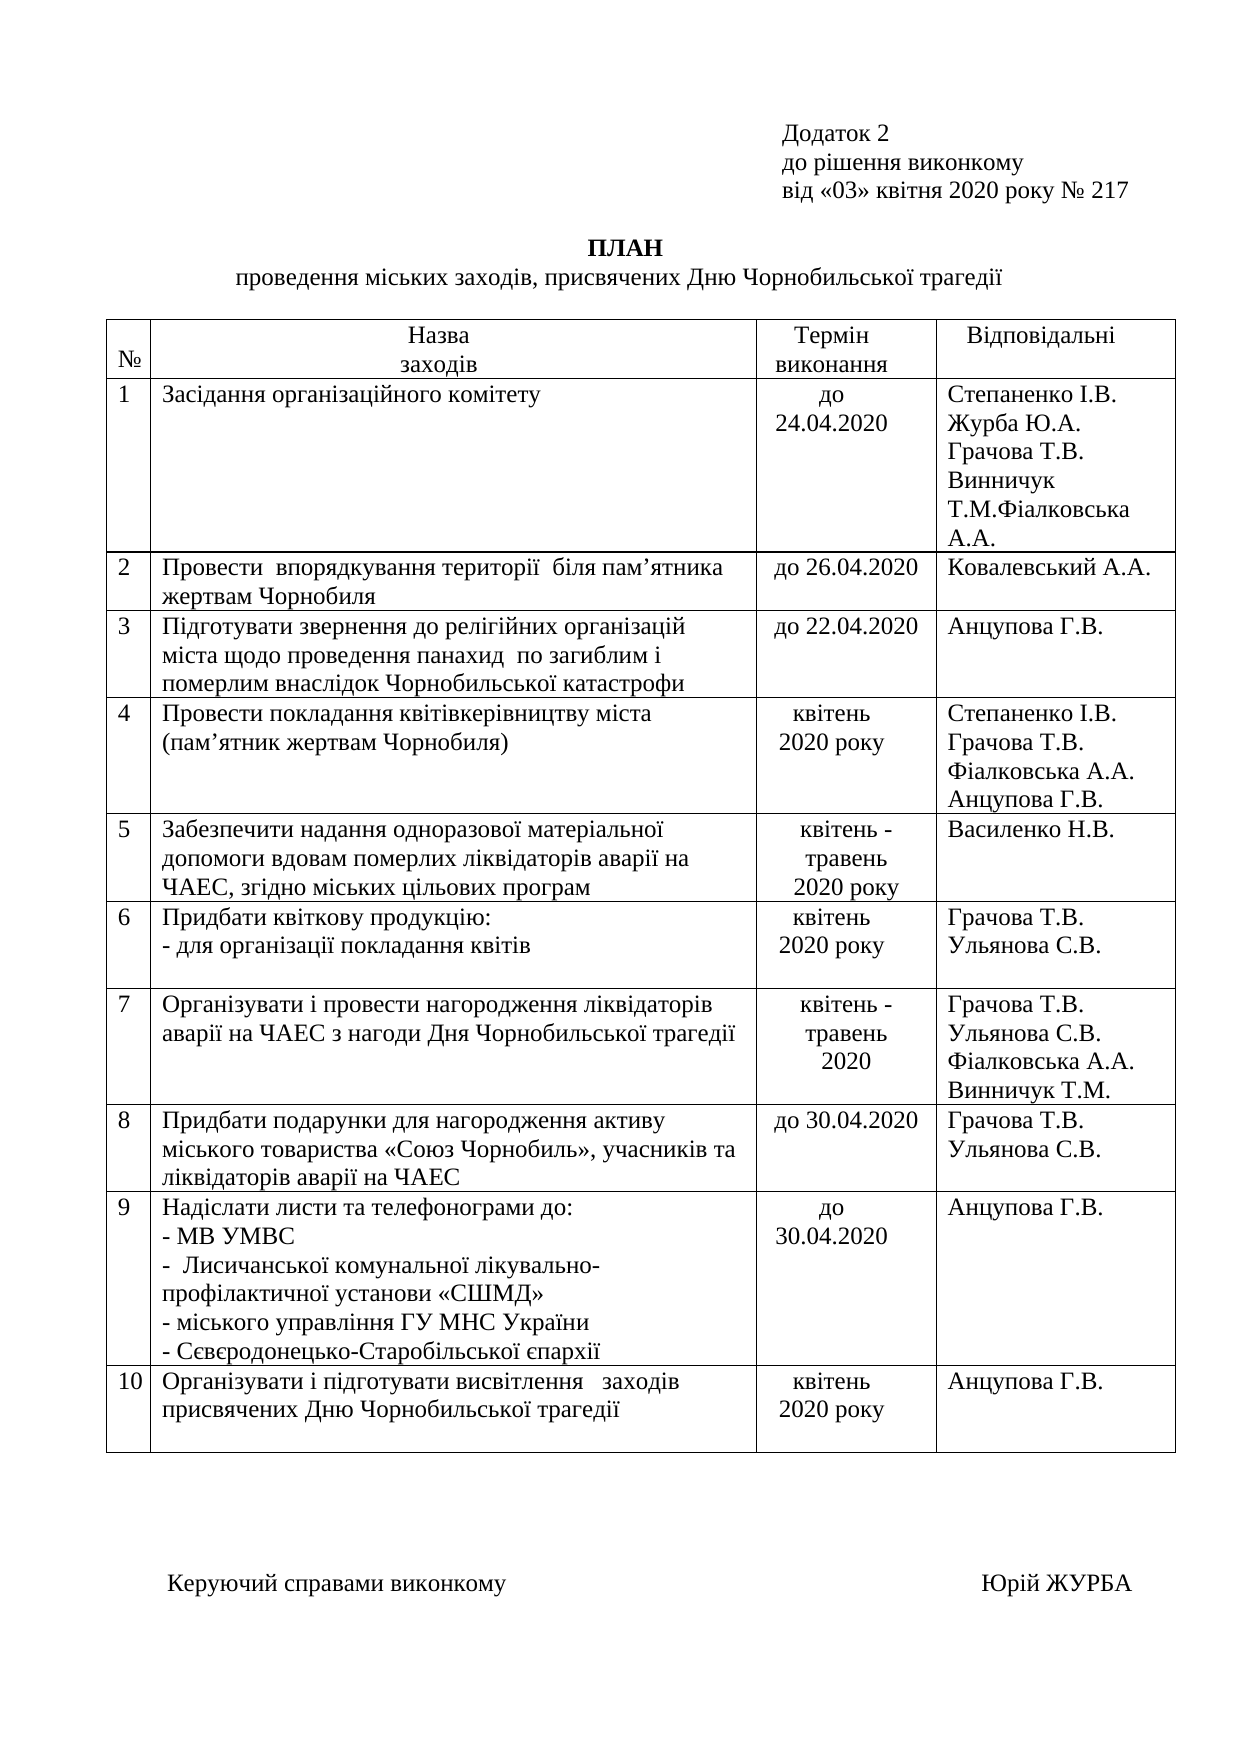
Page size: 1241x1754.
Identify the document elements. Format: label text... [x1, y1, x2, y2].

text Додаток 2 [635, 118, 1181, 147]
table_cell квітень -травень 2020 року [757, 814, 936, 901]
table_cell 7 [107, 989, 150, 1104]
table_cell квітень -травень 2020 [757, 989, 936, 1104]
table_cell 1 [107, 379, 150, 551]
table_header Відповідальні [937, 320, 1175, 378]
table_cell Засідання організаційного комітету [151, 379, 756, 551]
table_cell квітень 2020 року [757, 1366, 936, 1452]
table_cell Надіслати листи та телефонограми до: - МВ УМВС - Лисичанської комунальної лікувально-профілактичної установи «СШМД» - міського управління ГУ МНС України - Сєвєродонецько-Старобільської єпархії [151, 1192, 756, 1365]
table_cell Грачова Т.В. Ульянова С.В. Фіалковська А.А. Винничук Т.М. [937, 989, 1175, 1104]
table_cell квітень 2020 року [757, 902, 936, 988]
table_cell до 26.04.2020 [757, 553, 936, 610]
table_cell Організувати і провести нагородження ліквідаторів аварії на ЧАЕС з нагоди Дня Чорнобильської трагедії [151, 989, 756, 1104]
table_cell Анцупова Г.В. [937, 1366, 1175, 1452]
table_cell 8 [107, 1105, 150, 1191]
table_cell Степаненко І.В. Грачова Т.В. Фіалковська А.А. Анцупова Г.В. [937, 698, 1175, 813]
table_cell Анцупова Г.В. [937, 611, 1175, 697]
table_cell квітень 2020 року [757, 698, 936, 813]
table_cell до 24.04.2020 [757, 379, 936, 551]
table_header Назва заходів [151, 320, 756, 378]
table_cell Придбати квіткову продукцію: - для організації покладання квітів [151, 902, 756, 988]
text до рішення виконкому [635, 147, 1181, 176]
table_cell Грачова Т.В. Ульянова С.В. [937, 1105, 1175, 1191]
table_cell до 22.04.2020 [757, 611, 936, 697]
text ПЛАН [44, 233, 1181, 262]
table_cell Придбати подарунки для нагородження активу міського товариства «Союз Чорнобиль», учасників та ліквідаторів аварії на ЧАЕС [151, 1105, 756, 1191]
table_cell 4 [107, 698, 150, 813]
text від «03» квітня 2020 року № 217 [635, 176, 1181, 204]
table_cell Василенко Н.В. [937, 814, 1175, 901]
table_cell 6 [107, 902, 150, 988]
text проведення міських заходів, присвячених Дню Чорнобильської трагедії [44, 262, 1181, 291]
table_cell до 30.04.2020 [757, 1192, 936, 1365]
table_header № [107, 320, 150, 378]
table_header Термін виконання [757, 320, 936, 378]
table_cell 5 [107, 814, 150, 901]
table_cell 10 [107, 1366, 150, 1452]
table_cell Провести покладання квітівкерівництву міста (пам’ятник жертвам Чорнобиля) [151, 698, 756, 813]
table_cell Степаненко І.В. Журба Ю.А. Грачова Т.В. Винничук Т.М.Фіалковська А.А. [937, 379, 1175, 551]
table_cell Підготувати звернення до релігійних організацій міста щодо проведення панахид по загиблим і померлим внаслідок Чорнобильської катастрофи [151, 611, 756, 697]
table_cell Грачова Т.В. Ульянова С.В. [937, 902, 1175, 988]
table_cell Забезпечити надання одноразової матеріальної допомоги вдовам померлих ліквідаторів аварії на ЧАЕС, згідно міських цільових програм [151, 814, 756, 901]
table_cell Анцупова Г.В. [937, 1192, 1175, 1365]
table_cell 3 [107, 611, 150, 697]
text Керуючий справами виконкому Юрій ЖУРБА [118, 1568, 1181, 1597]
table_cell 2 [107, 553, 150, 610]
table_cell до 30.04.2020 [757, 1105, 936, 1191]
table_cell Організувати і підготувати висвітлення заходів присвячених Дню Чорнобильської трагедії [151, 1366, 756, 1452]
table_cell Ковалевський А.А. [937, 553, 1175, 610]
table_cell Провести впорядкування території біля пам’ятника жертвам Чорнобиля [151, 553, 756, 610]
table_cell 9 [107, 1192, 150, 1365]
